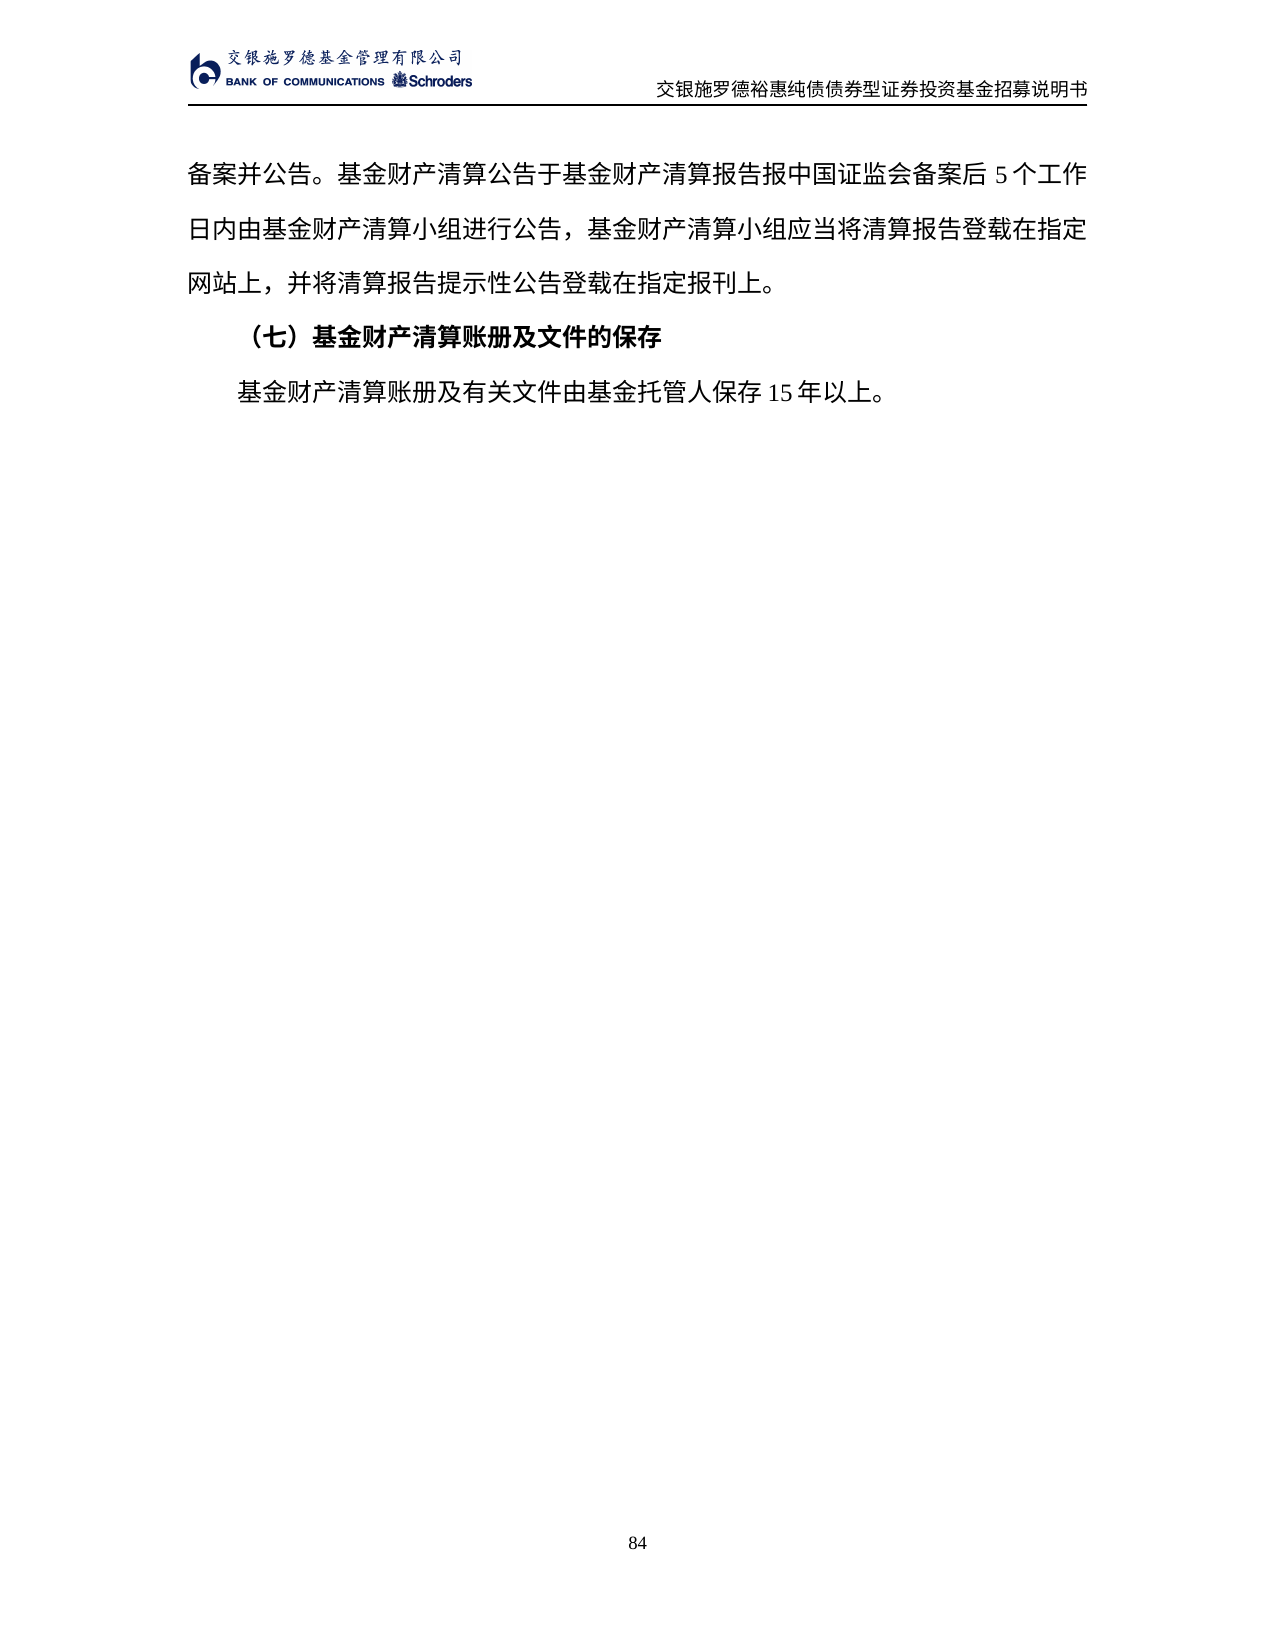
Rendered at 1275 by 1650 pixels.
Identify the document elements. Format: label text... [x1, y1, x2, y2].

picture [190, 50, 472, 89]
text 基金财产清算账册及有关文件由基金托管人保存15年以上。 [187, 372, 1087, 408]
text （七）基金财产清算账册及文件的保存 [187, 318, 1087, 354]
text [187, 155, 1087, 300]
